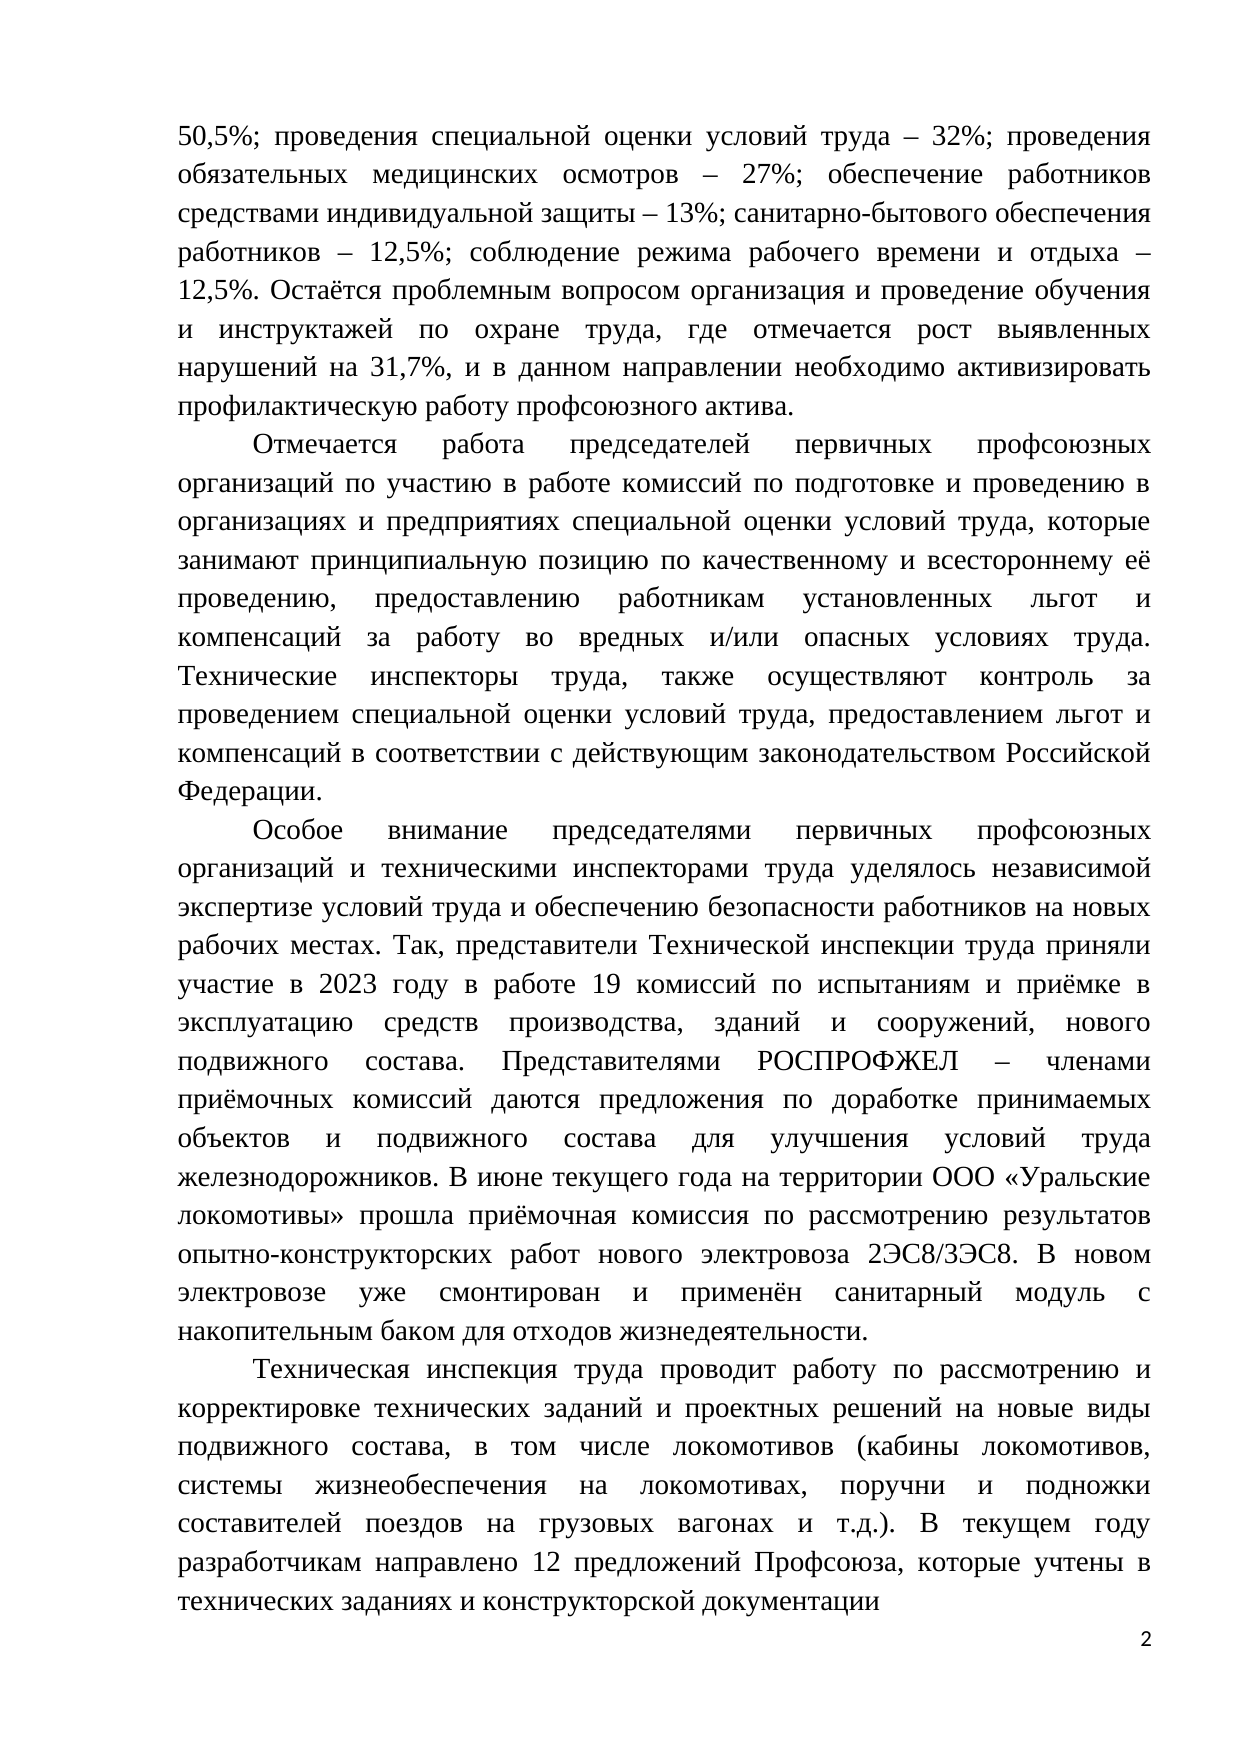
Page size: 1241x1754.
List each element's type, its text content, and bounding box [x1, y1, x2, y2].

text Техническая инспекция труда проводит работу по рассмотрению и корректировке технических заданий и проектных решений на новые виды подвижного состава, в том числе локомотивов (кабины локомотивов, системы жизнеобеспечения на локомотивах, поручни и подножки составителей поездов на грузовых вагонах и т.д.). В текущем году разработчикам направлено 12 предложений Профсоюза, которые учтены в технических заданиях и конструкторской документации [177, 1351, 1152, 1616]
text Особое внимание председателями первичных профсоюзных организаций и техническими инспекторами труда уделялось независимой экспертизе условий труда и обеспечению безопасности работников на новых рабочих местах. Так, представители Технической инспекции труда приняли участие в 2023 году в работе 19 комиссий по испытаниям и приёмке в эксплуатацию средств производства, зданий и сооружений, нового подвижного состава. Представителями РОСПРОФЖЕЛ – членами приёмочных комиссий даются предложения по доработке принимаемых объектов и подвижного состава для улучшения условий труда железнодорожников. В июне текущего года на территории ООО «Уральские локомотивы» прошла приёмочная комиссия по рассмотрению результатов опытно-конструкторских работ нового электровоза 2ЭС8/3ЭС8. В новом электровозе уже смонтирован и применён санитарный модуль с накопительным баком для отходов жизнедеятельности. [177, 812, 1152, 1346]
text Отмечается работа председателей первичных профсоюзных организаций по участию в работе комиссий по подготовке и проведению в организациях и предприятиях специальной оценки условий труда, которые занимают принципиальную позицию по качественному и всестороннему её проведению, предоставлению работникам установленных льгот и компенсаций за работу во вредных и/или опасных условиях труда. Технические инспекторы труда, также осуществляют контроль за проведением специальной оценки условий труда, предоставлением льгот и компенсаций в соответствии с действующим законодательством Российской Федерации. [177, 426, 1152, 807]
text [177, 118, 1152, 421]
